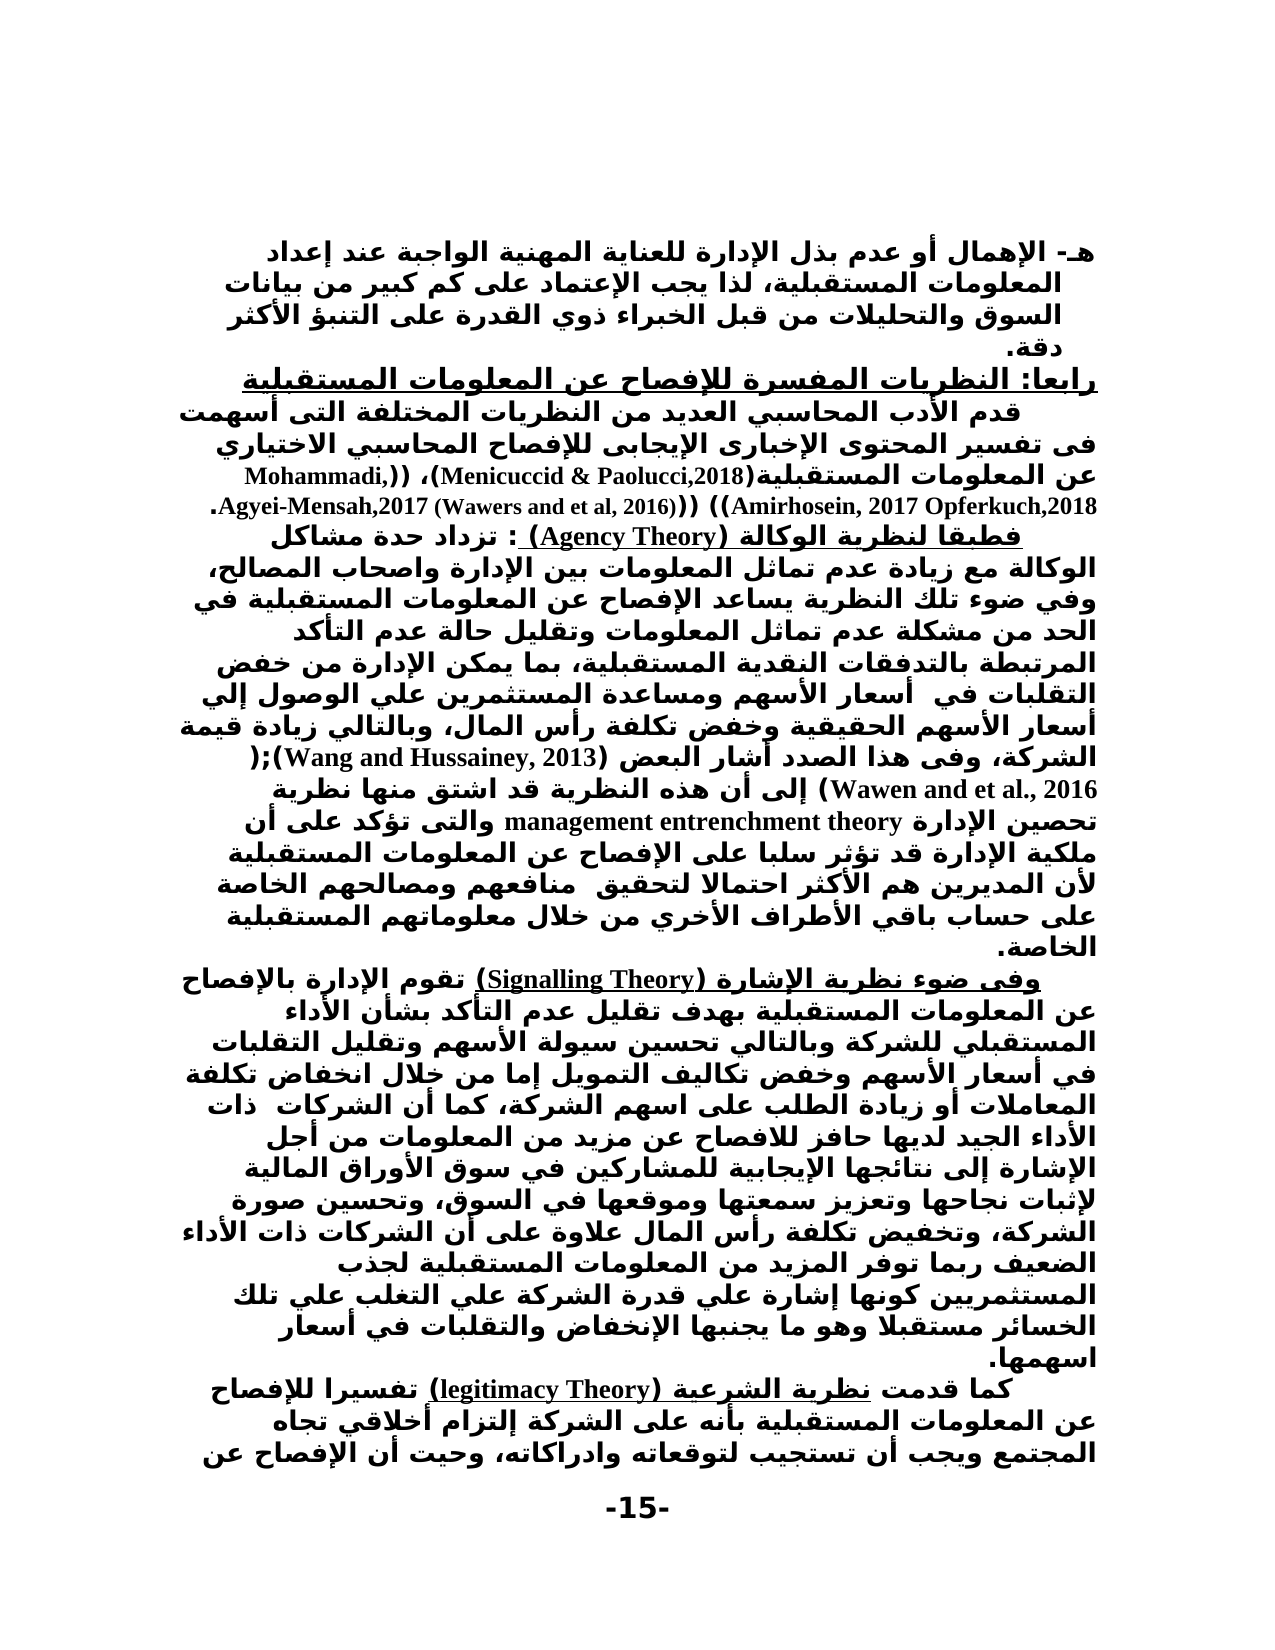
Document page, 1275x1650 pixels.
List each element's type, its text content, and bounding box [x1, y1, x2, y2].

text فطبقا لنظرية الوكالة (Agency Theory) : تزداد حدة مشاكل الوكالة مع زيادة عدم تماثل المعلومات بين الإدارة واصحاب المصالح، وفي ضوء تلك النظرية يساعد الإفصاح عن المعلومات المستقبلية في الحد من مشكلة عدم تماثل المعلومات وتقليل حالة عدم التأكد المرتبطة بالتدفقات النقدية المستقبلية، بما يمكن الإدارة من خفض التقلبات في أسعار الأسهم ومساعدة المستثمرين علي الوصول إلي أسعار الأسهم الحقيقية وخفض تكلفة رأس المال، وبالتالي زيادة قيمة الشركة، وفى هذا الصدد أشار البعض (Wang and Hussainey, 2013);(Wawen and et al., 2016) إلى أن هذه النظرية قد اشتق منها نظرية تحصين الإدارة management entrenchment theory والتى تؤكد على أن ملكية الإدارة قد تؤثر سلبا على الإفصاح عن المعلومات المستقبلية لأن المديرين هم الأكثر احتمالا لتحقيق منافعهم ومصالحهم الخاصة على حساب باقي الأطراف الأخري من خلال معلوماتهم المستقبلية الخاصة. [177, 520, 1098, 963]
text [177, 1374, 1098, 1468]
text قدم الأدب المحاسبي العديد من النظريات المختلفة التى أسهمت فى تفسير المحتوى الإخبارى الإيجابى للإفصاح المحاسبي الاختياري عن المعلومات المستقبلية(Menicuccid & Paolucci,2018)، ((Mohammadi, Amirhosein, 2017 Opferkuch,2018)) ((Agyei-Mensah,2017 (Wawers and et al, 2016). [177, 396, 1098, 520]
text وفى ضوء نظرية الإشارة (Signalling Theory) تقوم الإدارة بالإفصاح عن المعلومات المستقبلية بهدف تقليل عدم التأكد بشأن الأداء المستقبلي للشركة وبالتالي تحسين سيولة الأسهم وتقليل التقلبات في أسعار الأسهم وخفض تكاليف التمويل إما من خلال انخفاض تكلفة المعاملات أو زيادة الطلب على اسهم الشركة، كما أن الشركات ذات الأداء الجيد لديها حافز للافصاح عن مزيد من المعلومات من أجل الإشارة إلى نتائجها الإيجابية للمشاركين في سوق الأوراق المالية لإثبات نجاحها وتعزيز سمعتها وموقعها في السوق، وتحسين صورة الشركة، وتخفيض تكلفة رأس المال علاوة على أن الشركات ذات الأداء الضعيف ربما توفر المزيد من المعلومات المستقبلية لجذب المستثمريين كونها إشارة علي قدرة الشركة علي التغلب علي تلك الخسائر مستقبلا وهو ما يجنبها الإنخفاض والتقلبات في أسعار اسهمها. [177, 963, 1098, 1374]
list هـ- الإهمال أو عدم بذل الإدارة للعناية المهنية الواجبة عند إعداد المعلومات المستقبلية، لذا يجب الإعتماد على كم كبير من بيانات السوق والتحليلات من قبل الخبراء ذوي القدرة على التنبؤ الأكثر دقة. [177, 236, 1096, 362]
text رابعا: النظريات المفسرة للإفصاح عن المعلومات المستقبلية [177, 362, 1098, 396]
